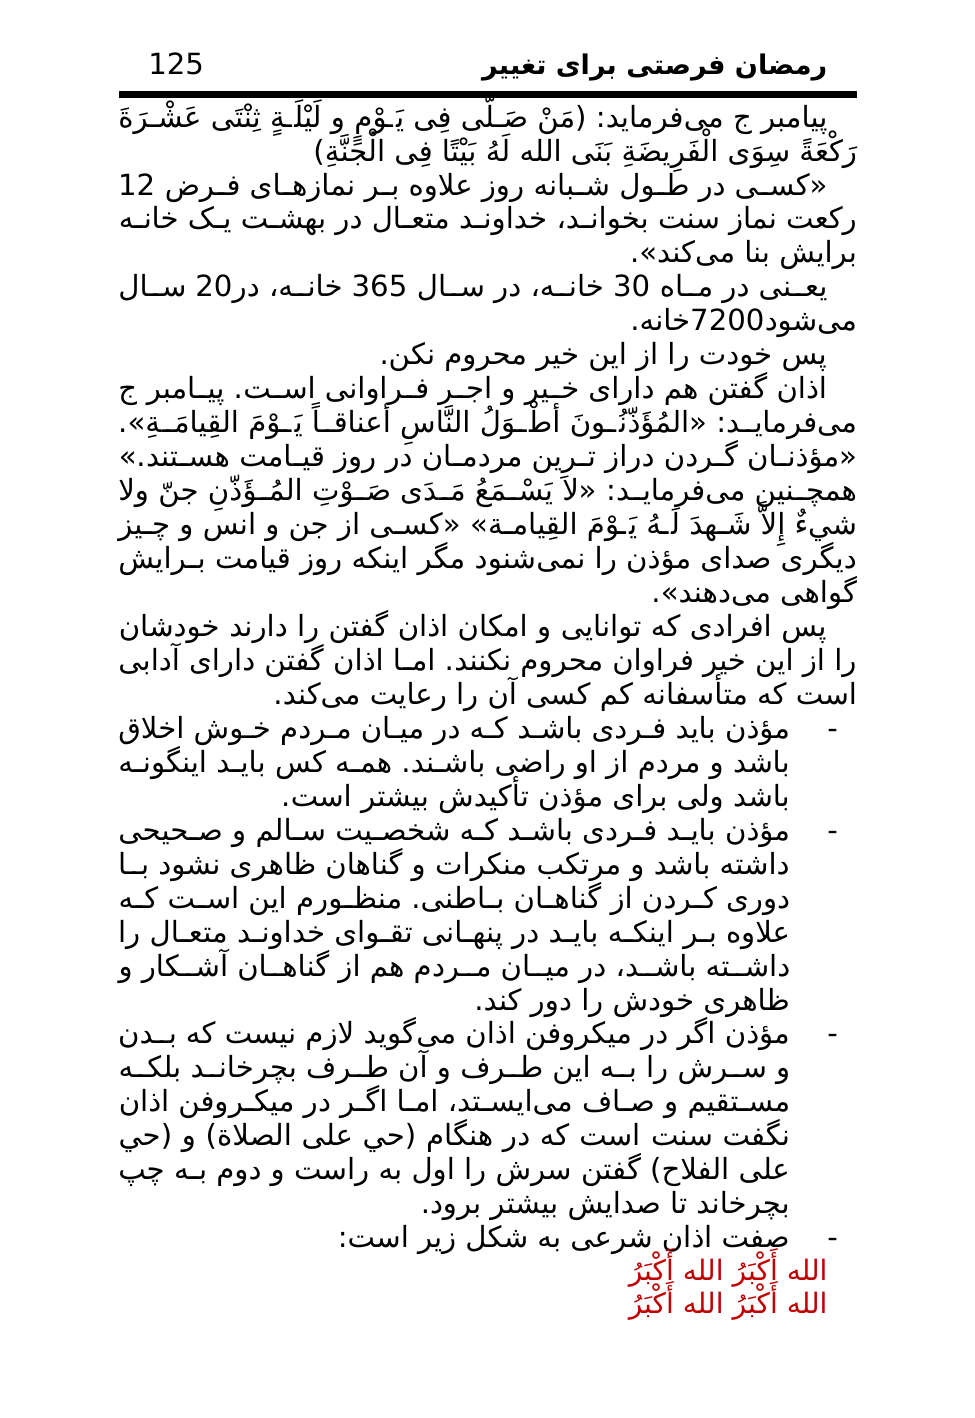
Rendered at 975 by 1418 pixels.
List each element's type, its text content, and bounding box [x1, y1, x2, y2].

text پیامبر ج می‌فرماید: (مَنْ صَلَّى فِی يَوْمٍ و لَيْلَةٍ ثِنْتَی عَشْرَةَ رَكْعَةً سِوَى الْفَرِيضَةِ بَنَى الله لَهُ بَيْتًا فِی الْجَنَّةِ) [118, 100, 857, 168]
text پس خودت را از این خیر محروم نکن. [118, 338, 857, 372]
text پس افرادی که توانایی و امکان اذان گفتن را دارند خودشان را از این خیر فراوان محروم نکنند. اما اذان گفتن دارای آدابی است که متأسفانه کم کسی آن را رعایت می‌کند. [118, 609, 857, 711]
list مؤذن باید فردی باشد که شخصیت سالم و صحیحی داشته باشد و مرتکب منکرات و گناهان ظاهری نشود با دوری کردن از گناهان باطنی. منظورم این است که علاوه بر اینکه باید در پنهانی تقوای خداوند متعال را داشته باشد، در میان مردم هم از گناهان آشکار و ظاهری خودش را دور کند. [118, 813, 827, 1017]
list مؤذن باید فردی باشد که در میان مردم خوش اخلاق باشد و مردم از او راضی باشند. همه کس باید اینگونه باشد ولی برای مؤذن تأکیدش بیشتر است. [118, 711, 827, 813]
list مؤذن اگر در میکروفن اذان می‌گوید لازم نیست که بدن و سرش را به این طرف و آن طرف بچرخاند بلکه مستقیم و صاف می‌ایستد، اما اگر در میکروفن اذان نگفت سنت است که در هنگام (حي علی الصلاة) و (حي علی الفلاح) گفتن سرش را اول به راست و دوم به چپ بچرخاند تا صدایش بیشتر برود. [118, 1017, 827, 1221]
text یعنی در ماه 30 خانه، در سال 365 خانه، در20 سال می‌شود7200خانه. [118, 270, 857, 338]
text الله أَكْبَرُ الله أَكْبَرُ [118, 1254, 857, 1287]
text «کسی در طول شبانه روز علاوه بر نمازهای فرض 12 رکعت نماز سنت بخواند، خداوند متعال در بهشت یک خانه برایش بنا می‌کند». [118, 168, 857, 270]
text الله أَكْبَرُ الله أَكْبَرُ [118, 1287, 857, 1320]
list صفت اذان شرعی به شکل زیر است: [118, 1221, 827, 1254]
text اذان گفتن هم دارای خیر و اجر فراوانی است. پیامبر ج می‌فرماید: «المُؤَذّنُونَ أطْوَلُ النَّاسِ أعناقاً يَوْمَ القِيامَةِ». «مؤذنان گردن دراز ترین مردمان در روز قیامت هستند.» همچنین می‌فرماید: «لاَ يَسْمَعُ مَدَى صَوْتِ المُؤَذّنِ جنّ ولا شيءٌ إِلاَّ شَهدَ لَهُ يَوْمَ القِيامة» «کسی از جن و انس و چیز دیگری صدای مؤذن را نمی‌شنود مگر اینکه روز قیامت برایش گواهی می‌دهند». [118, 372, 857, 609]
